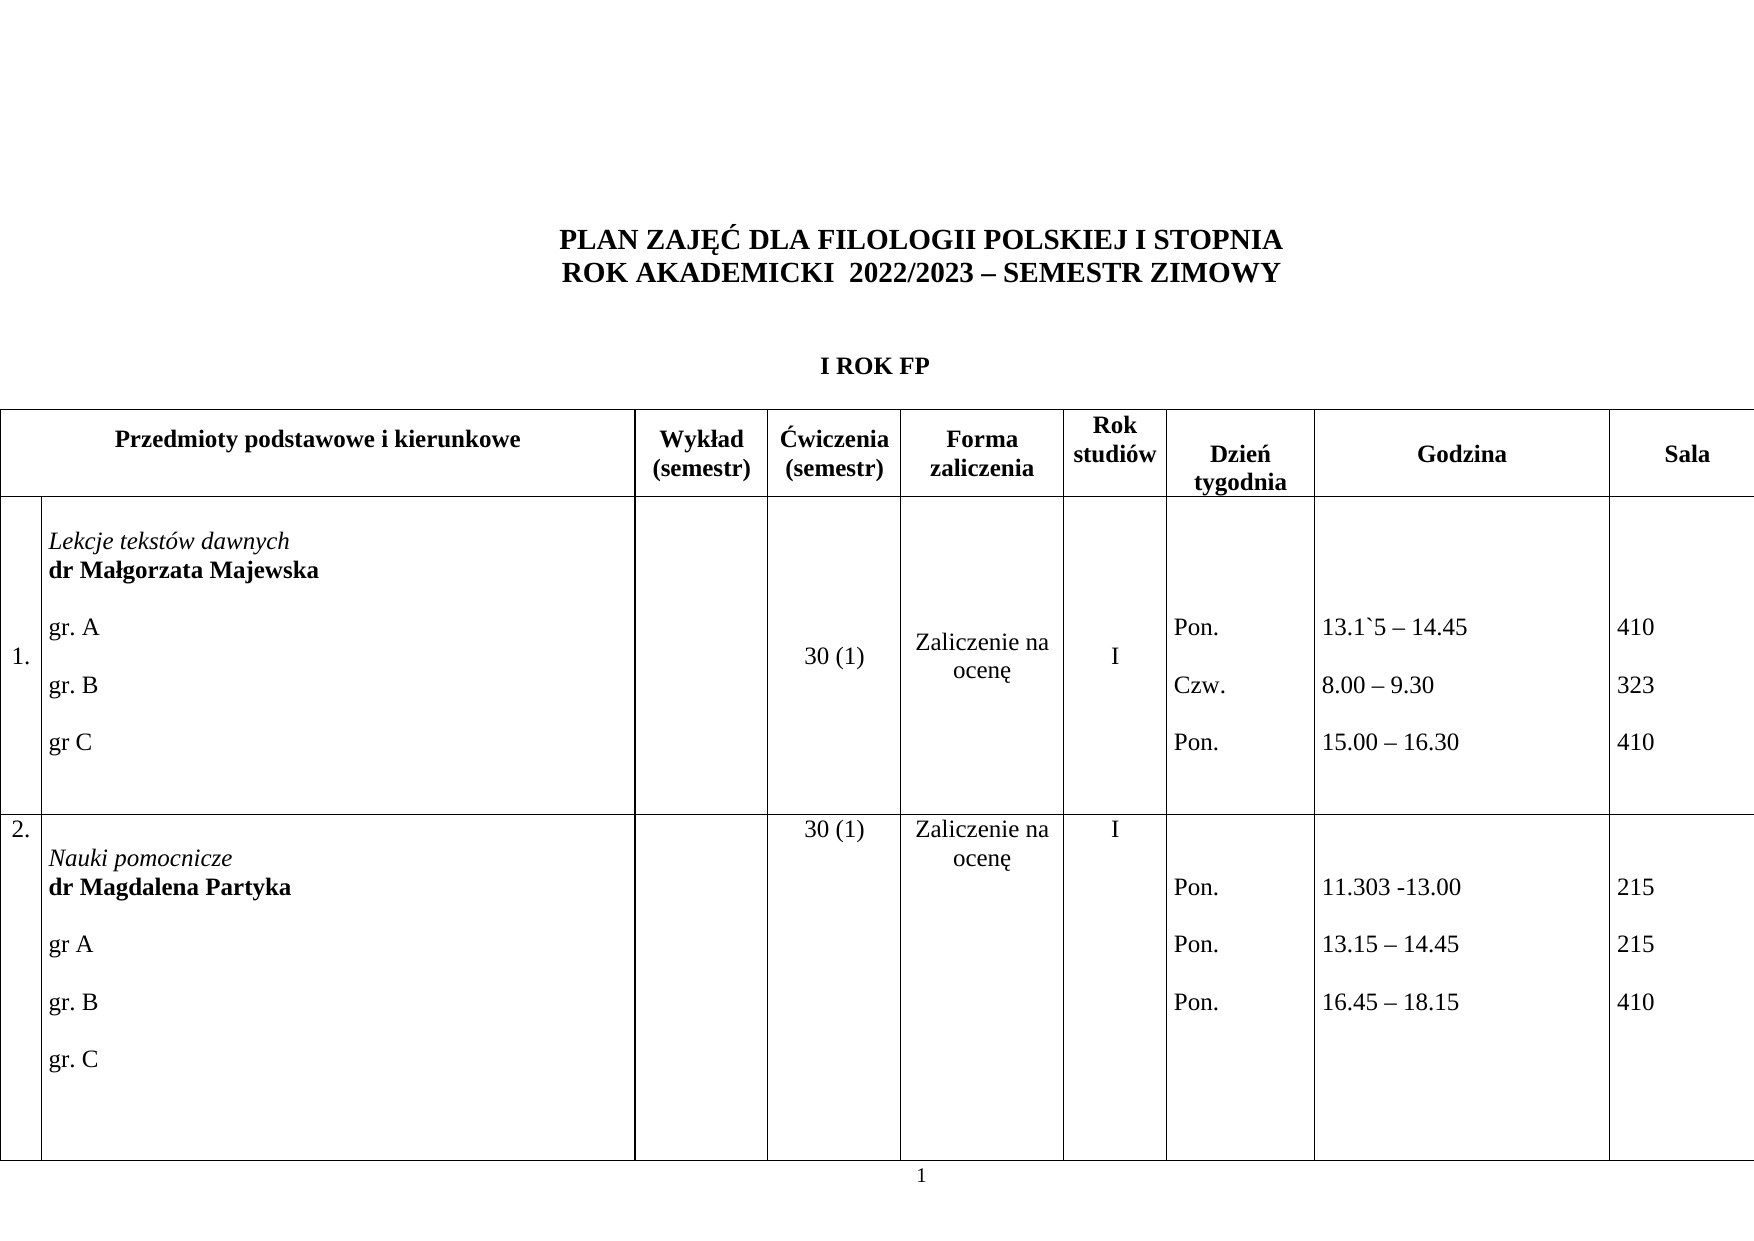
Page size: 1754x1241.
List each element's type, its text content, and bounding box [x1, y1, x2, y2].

table_cell 1. [1, 497, 41, 813]
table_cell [1315, 815, 1609, 1159]
table_cell 410 323 410 [1610, 497, 1754, 813]
table_header Sala [1610, 410, 1754, 496]
table_cell 2. [1, 815, 41, 1159]
text ROK AKADEMICKI 2022/2023 – SEMESTR ZIMOWY [89, 256, 1754, 289]
table_header Wykład (semestr) [636, 410, 767, 496]
table_cell Pon. Pon. Pon. [1167, 815, 1314, 1159]
table_header Forma zaliczenia [901, 410, 1063, 496]
table_cell 30 (1) [768, 497, 900, 813]
table_cell 13.1`5 – 14.45 8.00 – 9.30 15.00 – 16.30 [1315, 497, 1609, 813]
text I ROK FP [89, 351, 1754, 380]
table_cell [42, 815, 634, 1159]
table_cell Zaliczenie na ocenę [901, 815, 1063, 1159]
table_header Przedmioty podstawowe i kierunkowe [1, 410, 634, 496]
table_header Godzina [1315, 410, 1609, 496]
table_cell Zaliczenie na ocenę [901, 497, 1063, 813]
table_cell Lekcje tekstów dawnych dr Małgorzata Majewska gr. A gr. B gr C [42, 497, 634, 813]
table_header Ćwiczenia (semestr) [768, 410, 900, 496]
table_cell [636, 497, 767, 813]
table_cell Pon. Czw. Pon. [1167, 497, 1314, 813]
table_cell [636, 815, 767, 1159]
table_header Dzień tygodnia [1167, 410, 1314, 496]
table_cell 215 215 410 [1610, 815, 1754, 1159]
table_cell I [1064, 815, 1166, 1159]
table_header Rok studiów [1064, 410, 1166, 496]
text PLAN ZAJĘĆ DLA FILOLOGII POLSKIEJ I STOPNIA [89, 222, 1754, 256]
table_cell 30 (1) [768, 815, 900, 1159]
table_cell I [1064, 497, 1166, 813]
